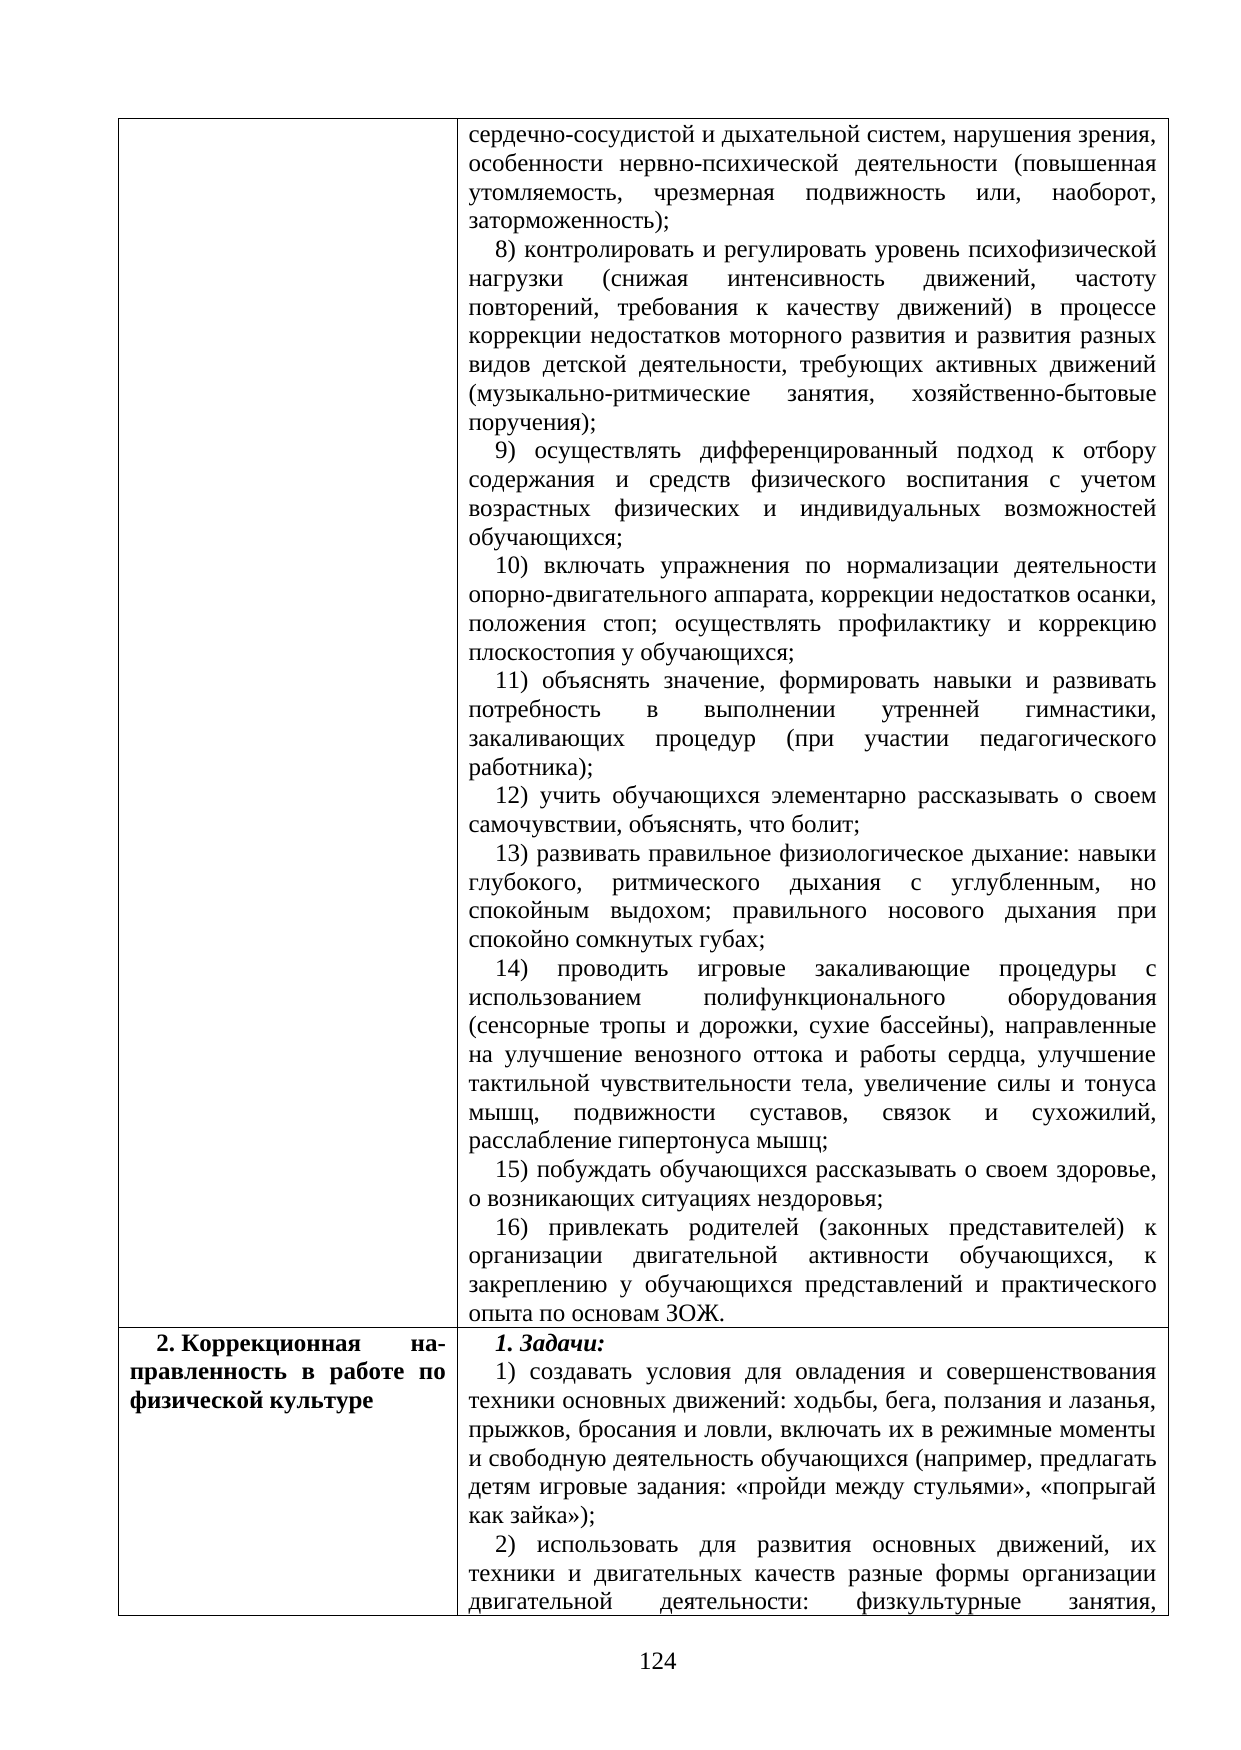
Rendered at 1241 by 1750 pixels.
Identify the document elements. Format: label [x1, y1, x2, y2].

table_cell [119, 1328, 457, 1615]
table_cell [119, 119, 457, 1327]
table_cell [458, 1328, 1168, 1615]
table_cell [458, 119, 1168, 1327]
